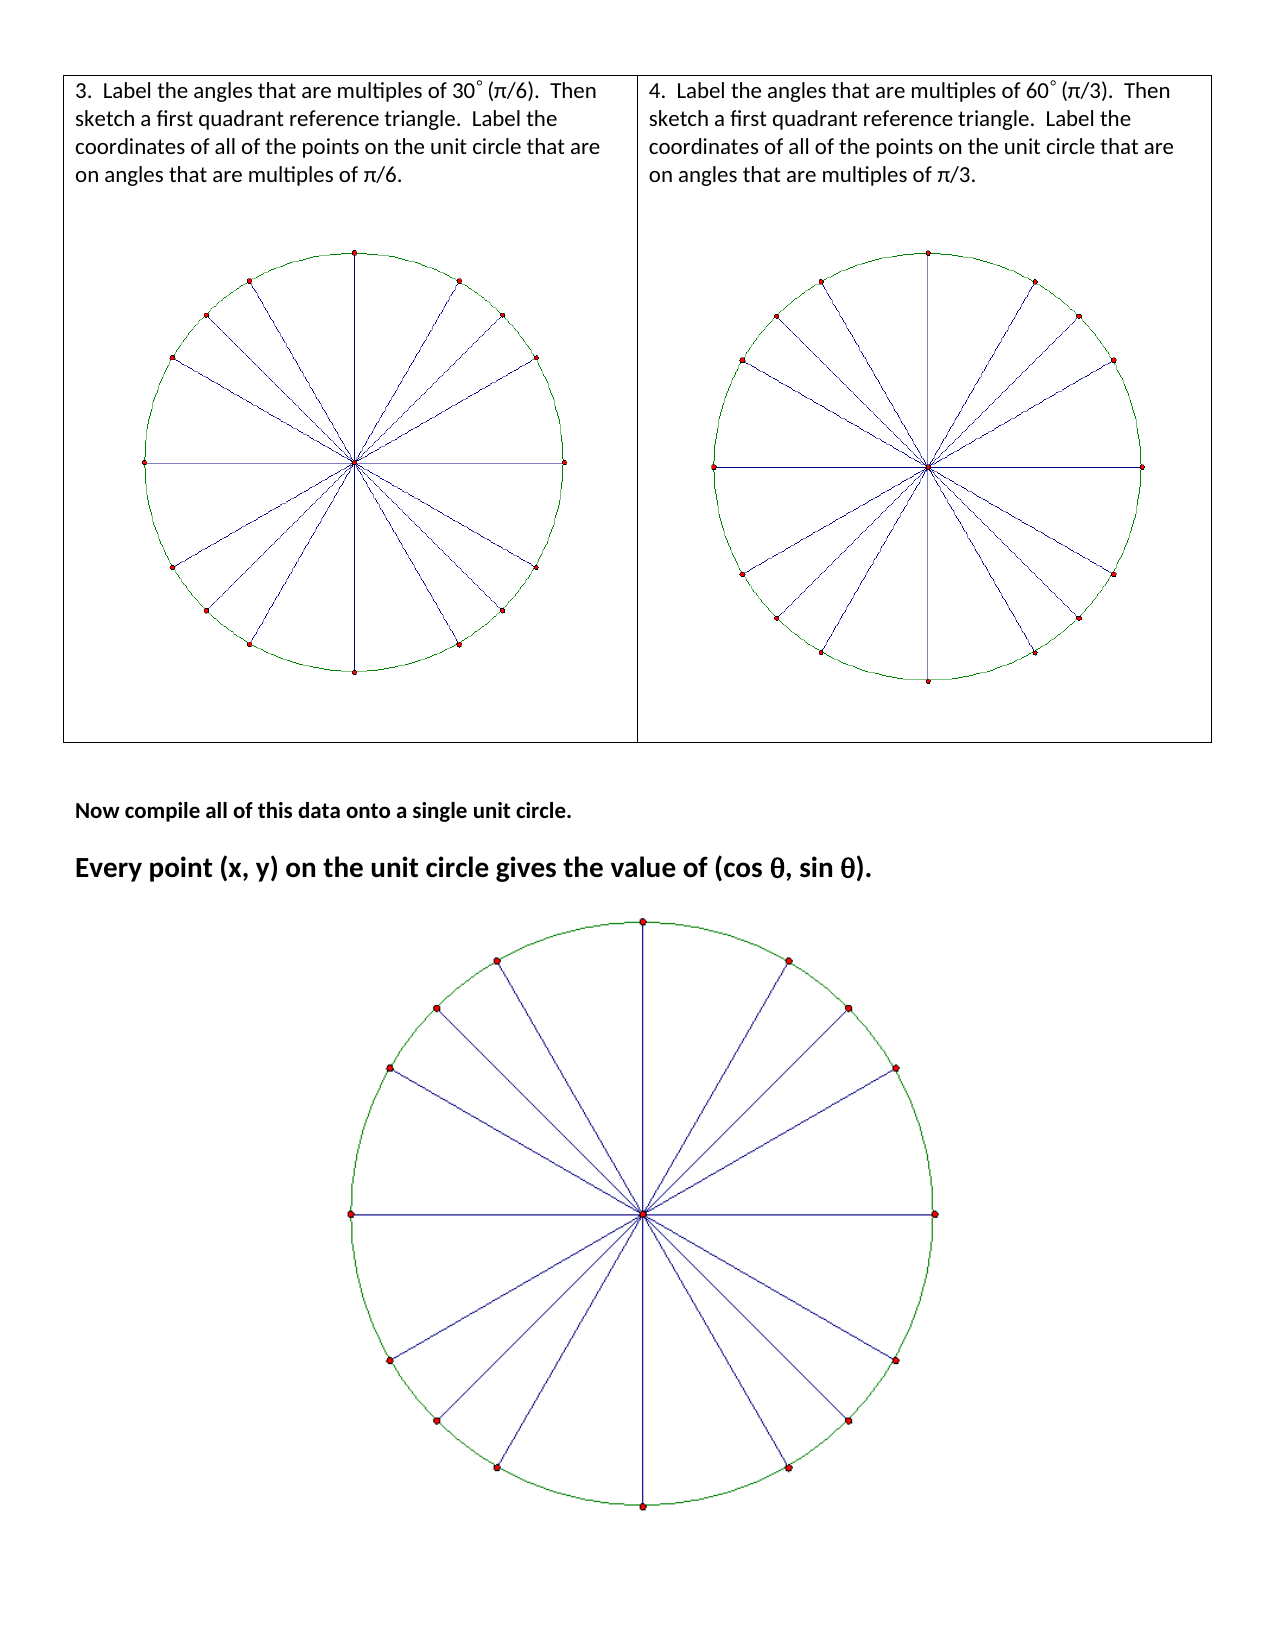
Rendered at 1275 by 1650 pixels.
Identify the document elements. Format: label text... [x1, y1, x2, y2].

picture [129, 244, 572, 677]
table_header 3. Label the angles that are multiples of 30 (π/6). Then sketch a first quadrant reference triangle. Label the coordinates of all of the points on the unit circle that are on angles that are multiples of π/6. [64, 76, 637, 742]
text Every point (x, y) on the unit circle gives the value of (cos , sin ). [75, 849, 1200, 884]
picture [330, 910, 945, 1514]
text Now compile all of this data onto a single unit circle. [75, 796, 1200, 824]
table_header 4. Label the angles that are multiples of 60 (π/3). Then sketch a first quadrant reference triangle. Label the coordinates of all of the points on the unit circle that are on angles that are multiples of π/3. [638, 76, 1211, 742]
picture [698, 244, 1150, 686]
